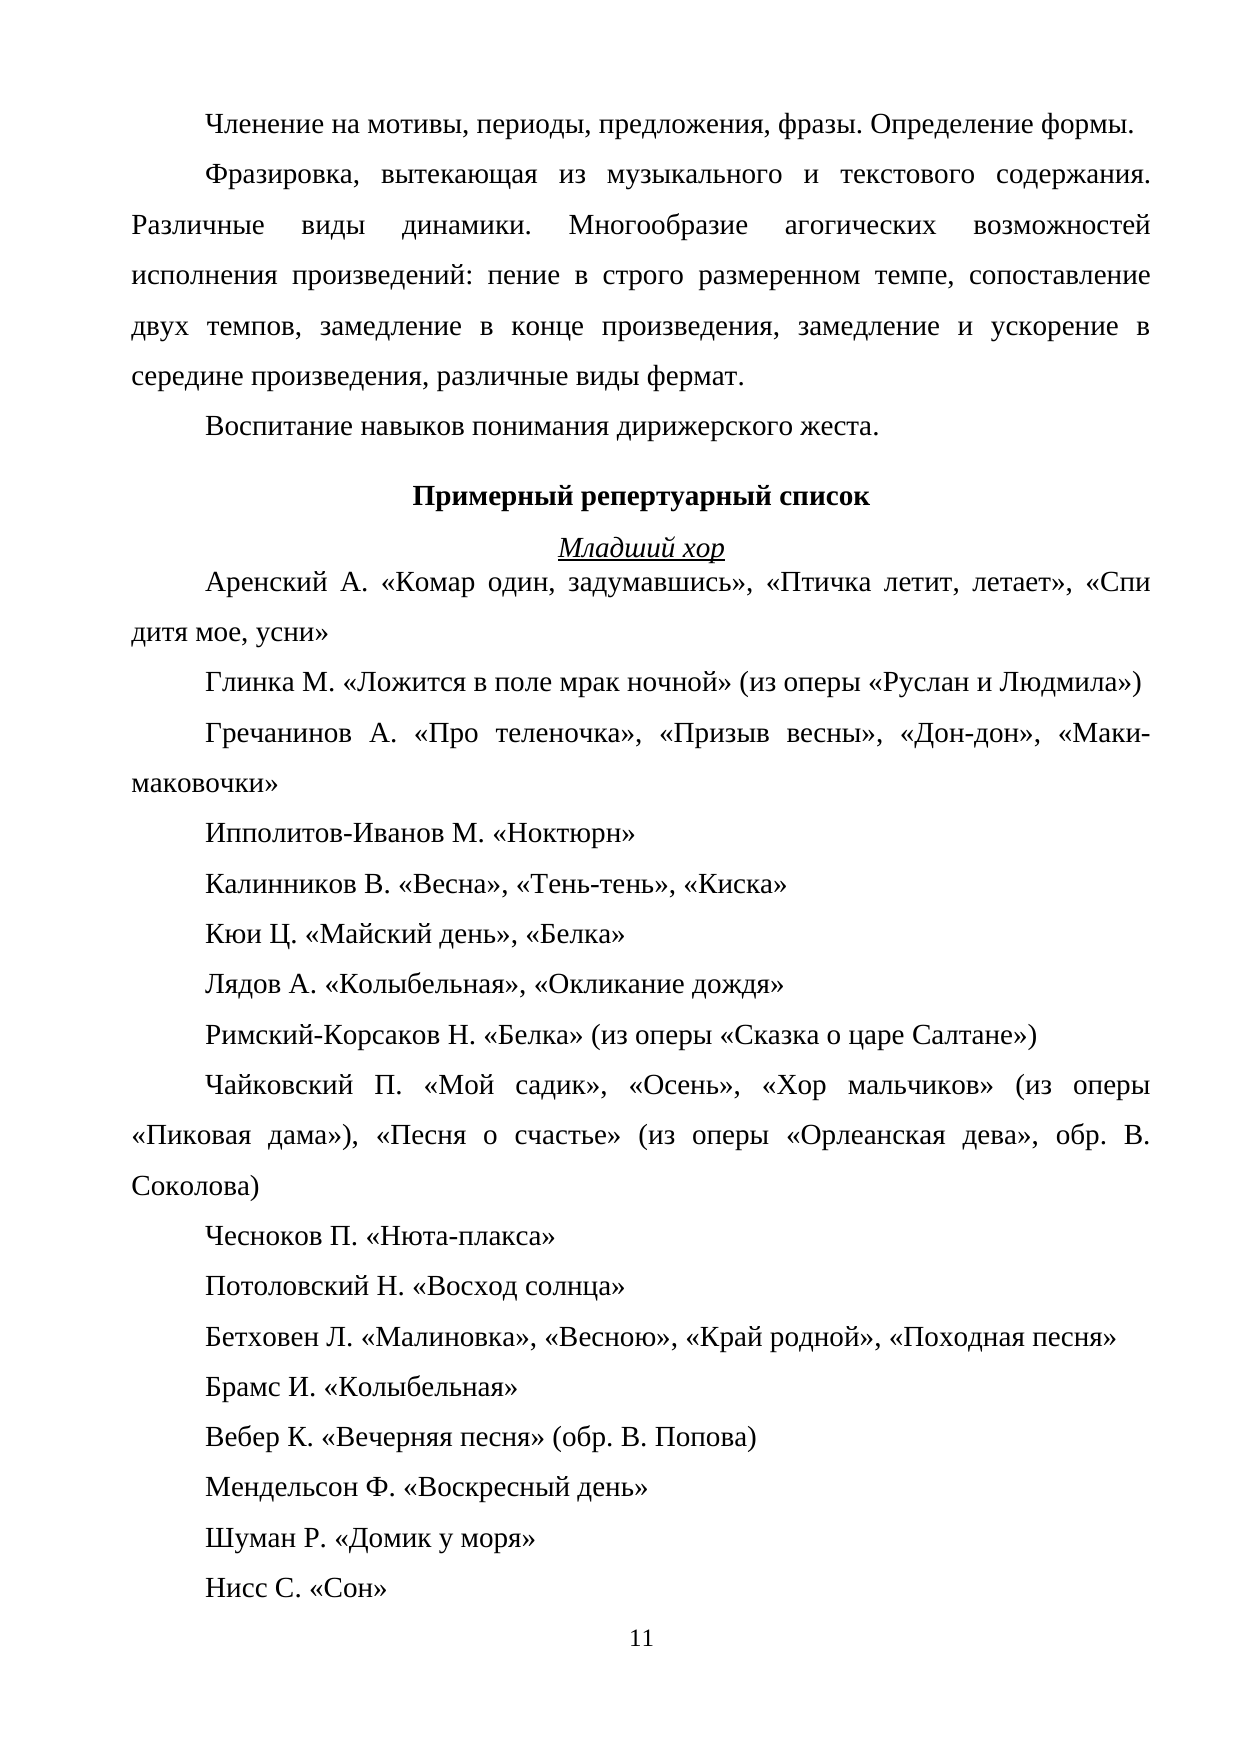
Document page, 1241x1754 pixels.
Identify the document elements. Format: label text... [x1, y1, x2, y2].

text Членение на мотивы, периоды, предложения, фразы. Определение формы. [131, 106, 1152, 140]
text Гречанинов А. «Про теленочка», «Призыв весны», «Дон-дон», «Маки-маковочки» [131, 715, 1152, 799]
subtitle Примерный репертуарный список [131, 478, 1152, 511]
text Шуман Р. «Домик у моря» [131, 1520, 1152, 1553]
text Калинников В. «Весна», «Тень-тень», «Киска» [131, 866, 1152, 899]
text Римский-Корсаков Н. «Белка» (из оперы «Сказка о царе Салтане») [131, 1017, 1152, 1050]
text Кюи Ц. «Майский день», «Белка» [131, 916, 1152, 950]
text Лядов А. «Колыбельная», «Окликание дождя» [131, 966, 1152, 1000]
text Чесноков П. «Нюта-плакса» [131, 1218, 1152, 1252]
text Мендельсон Ф. «Воскресный день» [131, 1469, 1152, 1503]
text Чайковский П. «Мой садик», «Осень», «Хор мальчиков» (из оперы «Пиковая дама»), «Песня о счастье» (из оперы «Орлеанская дева», обр. В. Соколова) [131, 1067, 1152, 1201]
text Потоловский Н. «Восход солнца» [131, 1268, 1152, 1302]
text Ипполитов-Иванов М. «Ноктюрн» [131, 816, 1152, 849]
text Нисс С. «Сон» [131, 1570, 1152, 1604]
text Воспитание навыков понимания дирижерского жеста. [131, 408, 1152, 442]
text Глинка М. «Ложится в поле мрак ночной» (из оперы «Руслан и Людмила») [131, 664, 1152, 698]
text Бетховен Л. «Малиновка», «Весною», «Край родной», «Походная песня» [131, 1319, 1152, 1352]
text Брамс И. «Колыбельная» [131, 1369, 1152, 1402]
text Фразировка, вытекающая из музыкального и текстового содержания. Различные виды динамики. Многообразие агогических возможностей исполнения произведений: пение в строго размеренном темпе, сопоставление двух темпов, замедление в конце произведения, замедление и ускорение в середине произведения, различные виды фермат. [131, 157, 1152, 391]
subtitle Аренский А. «Комар один, задумавшись», «Птичка летит, летает», «Спи дитя мое, усни» [131, 564, 1152, 648]
text Вебер К. «Вечерняя песня» (обр. В. Попова) [131, 1419, 1152, 1453]
subtitle Младший хор [131, 530, 1152, 564]
